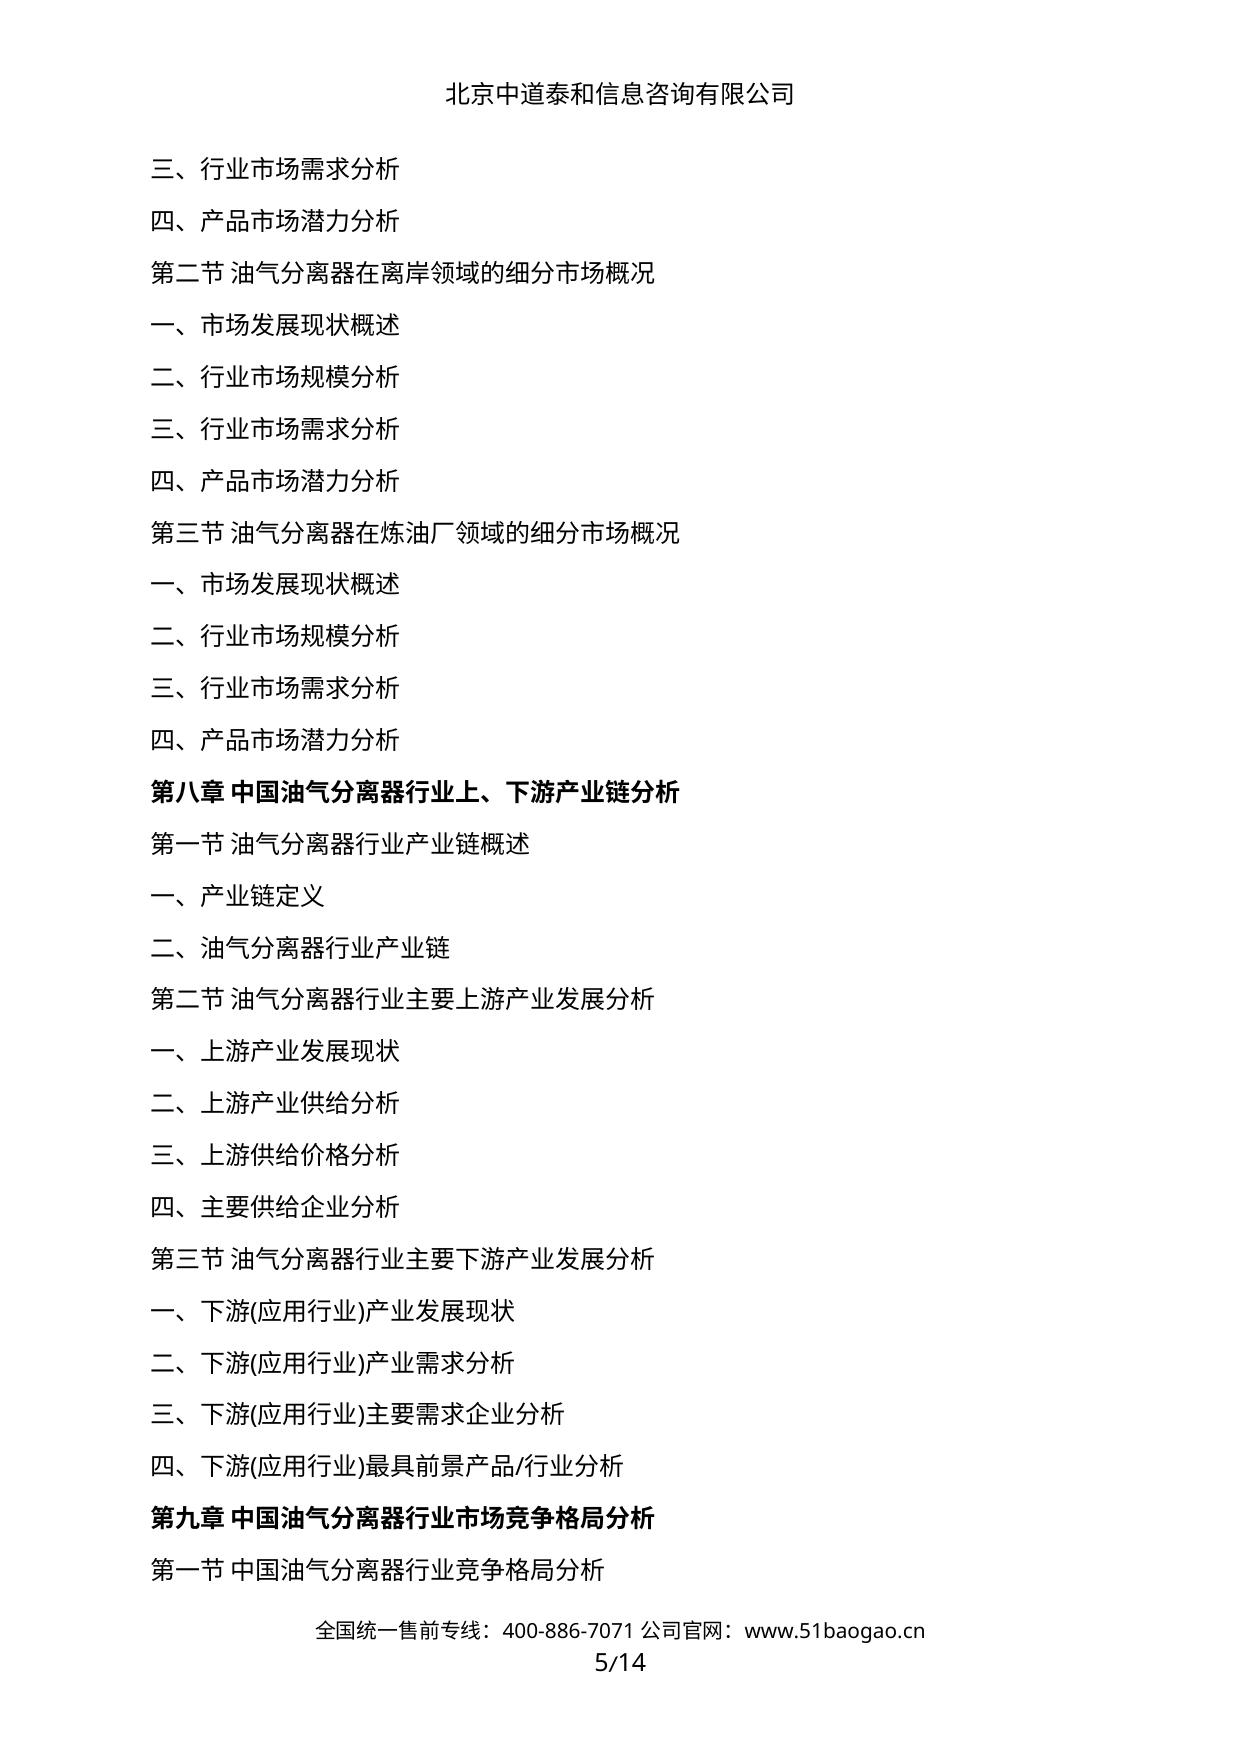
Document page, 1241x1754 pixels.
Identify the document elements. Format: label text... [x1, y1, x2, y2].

text 第二节 油气分离器行业主要上游产业发展分析 [150, 980, 1090, 1016]
text 一、产业链定义 [150, 876, 1090, 912]
text 一、下游(应用行业)产业发展现状 [150, 1291, 1090, 1327]
text 三、下游(应用行业)主要需求企业分析 [150, 1395, 1090, 1431]
text 二、行业市场规模分析 [150, 617, 1090, 653]
text 第三节 油气分离器在炼油厂领域的细分市场概况 [150, 513, 1090, 549]
text 一、市场发展现状概述 [150, 306, 1090, 342]
text 三、上游供给价格分析 [150, 1136, 1090, 1172]
text 三、行业市场需求分析 [150, 409, 1090, 446]
text 一、上游产业发展现状 [150, 1032, 1090, 1068]
text 四、主要供给企业分析 [150, 1187, 1090, 1224]
text 第一节 中国油气分离器行业竞争格局分析 [150, 1551, 1090, 1587]
text 第三节 油气分离器行业主要下游产业发展分析 [150, 1239, 1090, 1276]
text 二、油气分离器行业产业链 [150, 928, 1090, 964]
text 二、上游产业供给分析 [150, 1084, 1090, 1120]
text 第八章 中国油气分离器行业上、下游产业链分析 [150, 772, 1090, 809]
text 二、下游(应用行业)产业需求分析 [150, 1343, 1090, 1379]
text 第一节 油气分离器行业产业链概述 [150, 824, 1090, 861]
text 第二节 油气分离器在离岸领域的细分市场概况 [150, 254, 1090, 290]
text 第九章 中国油气分离器行业市场竞争格局分析 [150, 1499, 1090, 1535]
text 四、产品市场潜力分析 [150, 721, 1090, 757]
text 三、行业市场需求分析 [150, 150, 1090, 186]
text 四、下游(应用行业)最具前景产品/行业分析 [150, 1447, 1090, 1483]
text 四、产品市场潜力分析 [150, 461, 1090, 497]
text 四、产品市场潜力分析 [150, 202, 1090, 238]
text 二、行业市场规模分析 [150, 357, 1090, 394]
text 一、市场发展现状概述 [150, 565, 1090, 601]
text 三、行业市场需求分析 [150, 669, 1090, 705]
